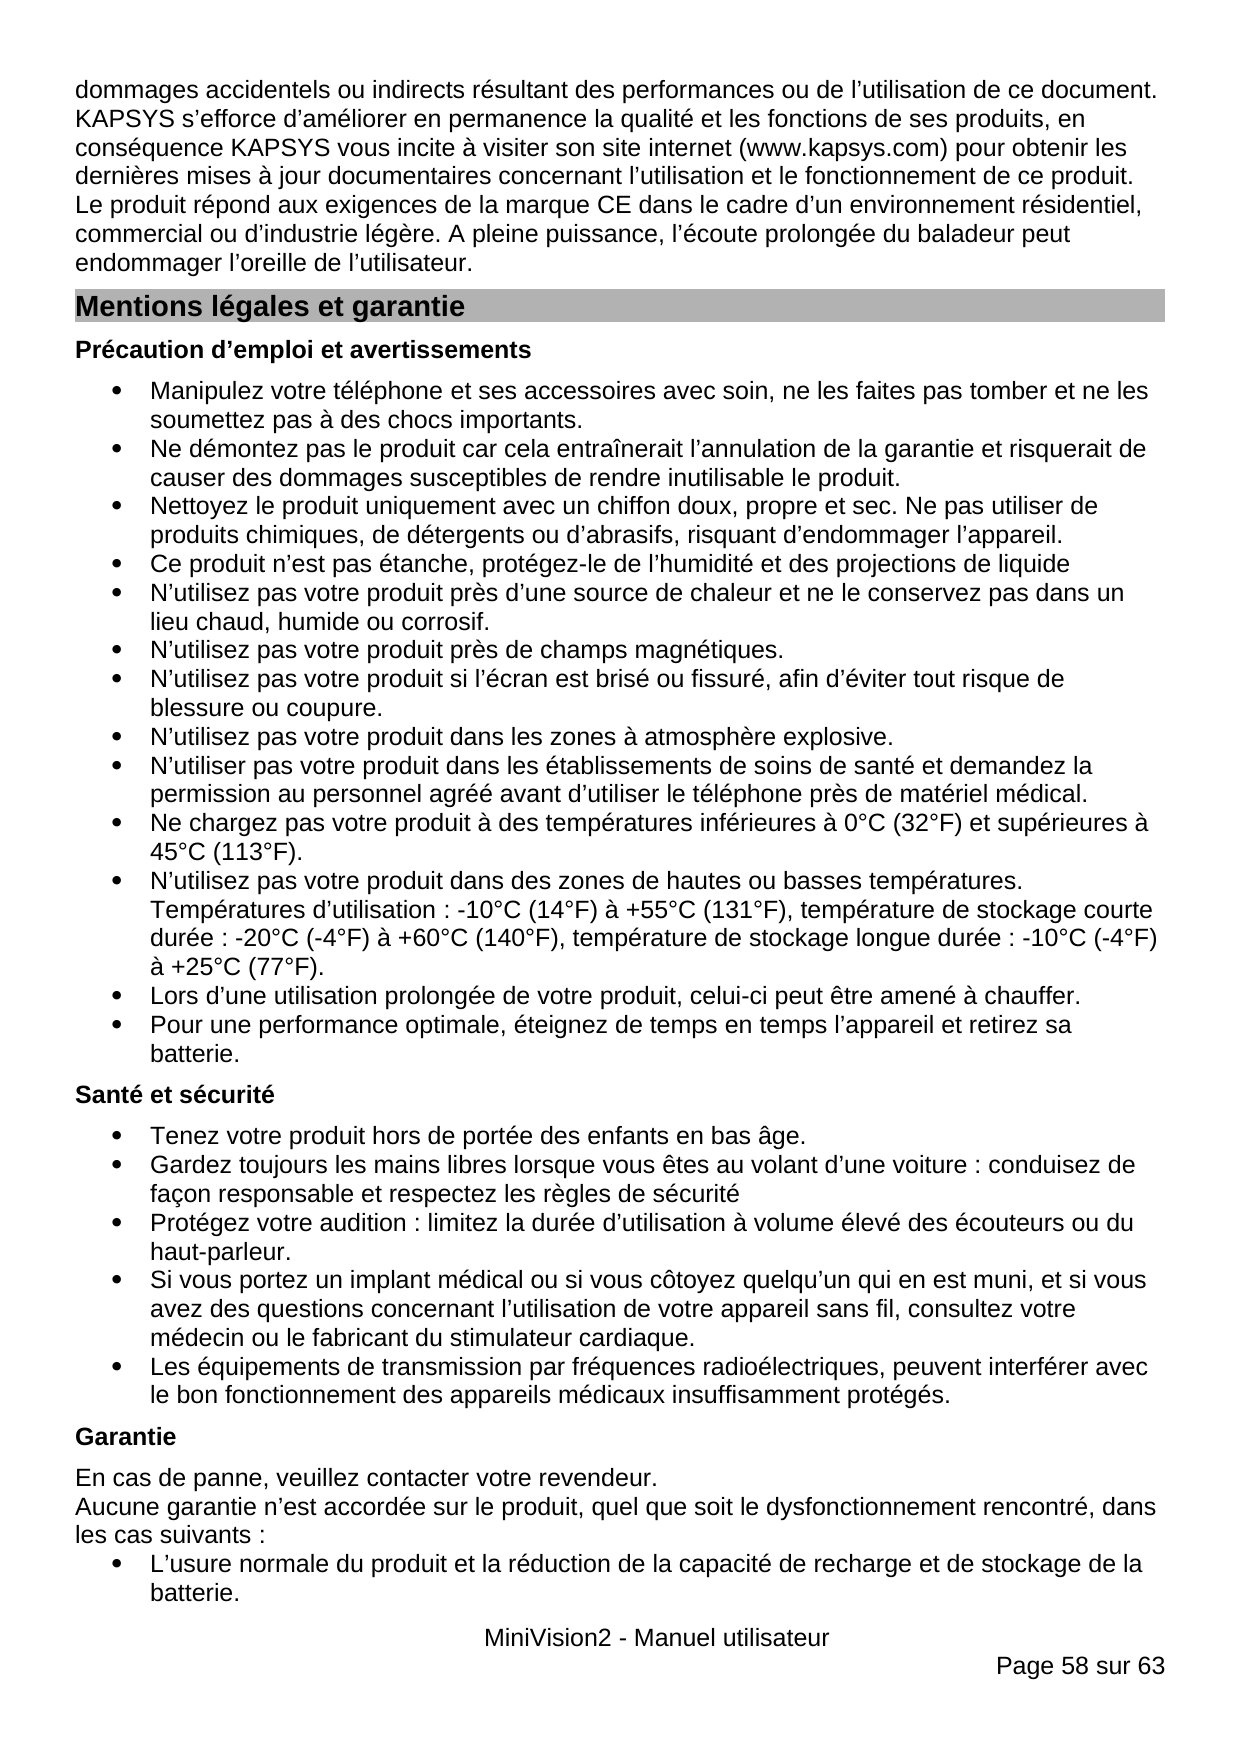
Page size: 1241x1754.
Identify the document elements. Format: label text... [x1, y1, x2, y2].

list Protégez votre audition : limitez la durée d’utilisation à volume élevé des écouteurs ou du haut-parleur. [112, 1208, 1165, 1265]
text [75, 75, 1165, 190]
list Si vous portez un implant médical ou si vous côtoyez quelqu’un qui en est muni, et si vous avez des questions concernant l’utilisation de votre appareil sans fil, consultez votre médecin ou le fabricant du stimulateur cardiaque. [112, 1265, 1165, 1352]
list Pour une performance optimale, éteignez de temps en temps l’appareil et retirez sa batterie. [112, 1010, 1165, 1067]
list Ne chargez pas votre produit à des températures inférieures à 0°C (32°F) et supérieures à 45°C (113°F). [112, 808, 1165, 866]
text En cas de panne, veuillez contacter votre revendeur. [75, 1463, 1165, 1492]
list L’usure normale du produit et la réduction de la capacité de recharge et de stockage de la batterie. [112, 1549, 1165, 1607]
subtitle Précaution d’emploi et avertissements [75, 335, 1165, 363]
list Tenez votre produit hors de portée des enfants en bas âge. [112, 1121, 1165, 1150]
text Aucune garantie n’est accordée sur le produit, quel que soit le dysfonctionnement rencontré, dans les cas suivants : [75, 1492, 1165, 1549]
list N’utilisez pas votre produit dans les zones à atmosphère explosive. [112, 722, 1165, 751]
list Nettoyez le produit uniquement avec un chiffon doux, propre et sec. Ne pas utiliser de produits chimiques, de détergents ou d’abrasifs, risquant d’endommager l’appareil. [112, 491, 1165, 549]
list N’utilisez pas votre produit si l’écran est brisé ou fissuré, afin d’éviter tout risque de blessure ou coupure. [112, 664, 1165, 722]
list Ce produit n’est pas étanche, protégez-le de l’humidité et des projections de liquide [112, 549, 1165, 578]
list N’utilisez pas votre produit près d’une source de chaleur et ne le conservez pas dans un lieu chaud, humide ou corrosif. [112, 578, 1165, 635]
list Manipulez votre téléphone et ses accessoires avec soin, ne les faites pas tomber et ne les soumettez pas à des chocs importants. [112, 376, 1165, 434]
list Lors d’une utilisation prolongée de votre produit, celui-ci peut être amené à chauffer. [112, 981, 1165, 1010]
list N’utilisez pas votre produit dans des zones de hautes ou basses températures. Températures d’utilisation : -10°C (14°F) à +55°C (131°F), température de stockage courte durée : -20°C (-4°F) à +60°C (140°F), température de stockage longue durée : -10°C (-4°F) à +25°C (77°F). [112, 866, 1165, 981]
list N’utiliser pas votre produit dans les établissements de soins de santé et demandez la permission au personnel agréé avant d’utiliser le téléphone près de matériel médical. [112, 751, 1165, 808]
subtitle Mentions légales et garantie [75, 289, 1165, 322]
list Ne démontez pas le produit car cela entraînerait l’annulation de la garantie et risquerait de causer des dommages susceptibles de rendre inutilisable le produit. [112, 434, 1165, 491]
list Gardez toujours les mains libres lorsque vous êtes au volant d’une voiture : conduisez de façon responsable et respectez les règles de sécurité [112, 1150, 1165, 1208]
list Les équipements de transmission par fréquences radioélectriques, peuvent interférer avec le bon fonctionnement des appareils médicaux insuffisamment protégés. [112, 1352, 1165, 1409]
text Le produit répond aux exigences de la marque CE dans le cadre d’un environnement résidentiel, commercial ou d’industrie légère. A pleine puissance, l’écoute prolongée du baladeur peut endommager l’oreille de l’utilisateur. [75, 190, 1165, 276]
subtitle Santé et sécurité [75, 1080, 1165, 1109]
subtitle Garantie [75, 1422, 1165, 1450]
list N’utilisez pas votre produit près de champs magnétiques. [112, 635, 1165, 664]
